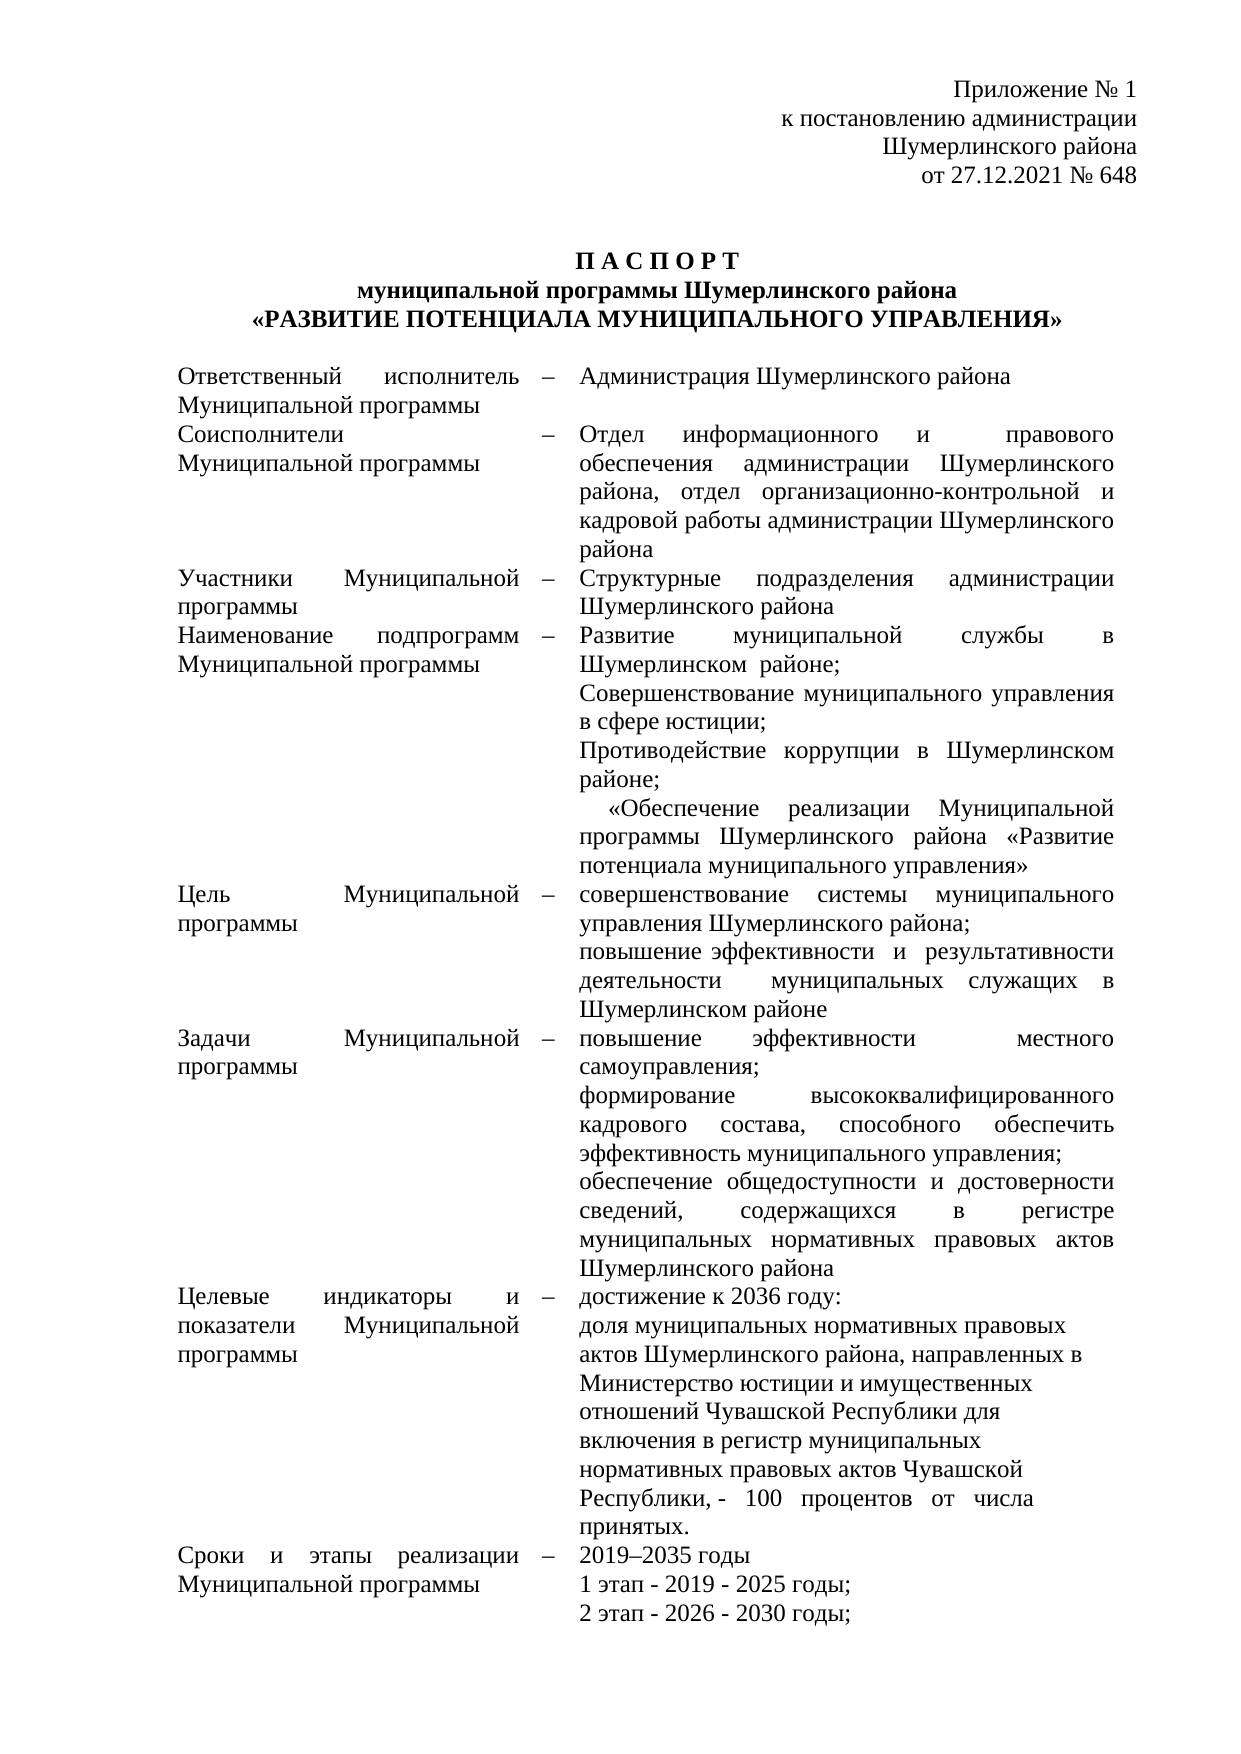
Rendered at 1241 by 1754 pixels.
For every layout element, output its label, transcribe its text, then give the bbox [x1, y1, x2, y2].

table_cell Задачи Муниципальной программы [166, 1023, 531, 1281]
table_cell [568, 1540, 1126, 1626]
text от 27.12.2021 № 648 [177, 160, 1137, 189]
text Приложение № 1 [177, 74, 1137, 103]
table_cell Развитие муниципальной службы в Шумерлинском районе; Совершенствование муниципального управления в сфере юстиции; Противодействие коррупции в Шумерлинском районе; «Обеспечение реализации Муниципальной программы Шумерлинского района «Развитие потенциала муниципального управления» [568, 620, 1126, 879]
table_cell Структурные подразделения администрации Шумерлинского района [568, 563, 1126, 620]
table_cell достижение к 2036 году: доля муниципальных нормативных правовых актов Шумерлинского района, направленных в Министерство юстиции и имущественных отношений Чувашской Республики для включения в регистр муниципальных нормативных правовых актов Чувашской Республики, - 100 процентов от числа принятых. [568, 1281, 1126, 1540]
table_header Ответственный исполнитель Муниципальной программы [166, 361, 531, 419]
table_cell – [531, 419, 568, 563]
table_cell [166, 1540, 531, 1626]
table_cell Целевые индикаторы и показатели Муниципальной программы [166, 1281, 531, 1540]
table_header – [531, 361, 568, 419]
table_cell совершенствование системы муниципального управления Шумерлинского района; повышение эффективности и результативности деятельности муниципальных служащих в Шумерлинском районе [568, 879, 1126, 1023]
table_cell Цель Муниципальной программы [166, 879, 531, 1023]
table_cell – [531, 563, 568, 620]
table_cell Наименование подпрограмм Муниципальной программы [166, 620, 531, 879]
table_cell – [531, 620, 568, 879]
text П А С П О Р Т муниципальной программы Шумерлинского района [177, 246, 1137, 304]
table_cell – [531, 1281, 568, 1540]
table_cell Соисполнители Муниципальной программы [166, 419, 531, 563]
table_cell повышение эффективности местного самоуправления; формирование высококвалифицированного кадрового состава, способного обеспечить эффективность муниципального управления; обеспечение общедоступности и достоверности сведений, содержащихся в регистре муниципальных нормативных правовых актов Шумерлинского района [568, 1023, 1126, 1281]
table_header Администрация Шумерлинского района [568, 361, 1126, 419]
text Шумерлинского района [177, 131, 1137, 160]
subtitle «РАЗВИТИЕ ПОТЕНЦИАЛА МУНИЦИПАЛЬНОГО УПРАВЛЕНИЯ» [177, 304, 1137, 333]
table_cell – [531, 879, 568, 1023]
text к постановлению администрации [177, 103, 1137, 131]
table_cell Отдел информационного и правового обеспечения администрации Шумерлинского района, отдел организационно-контрольной и кадровой работы администрации Шумерлинского района [568, 419, 1126, 563]
table_cell Участники Муниципальной программы [166, 563, 531, 620]
table_cell – [531, 1023, 568, 1281]
table_cell – [531, 1540, 568, 1626]
